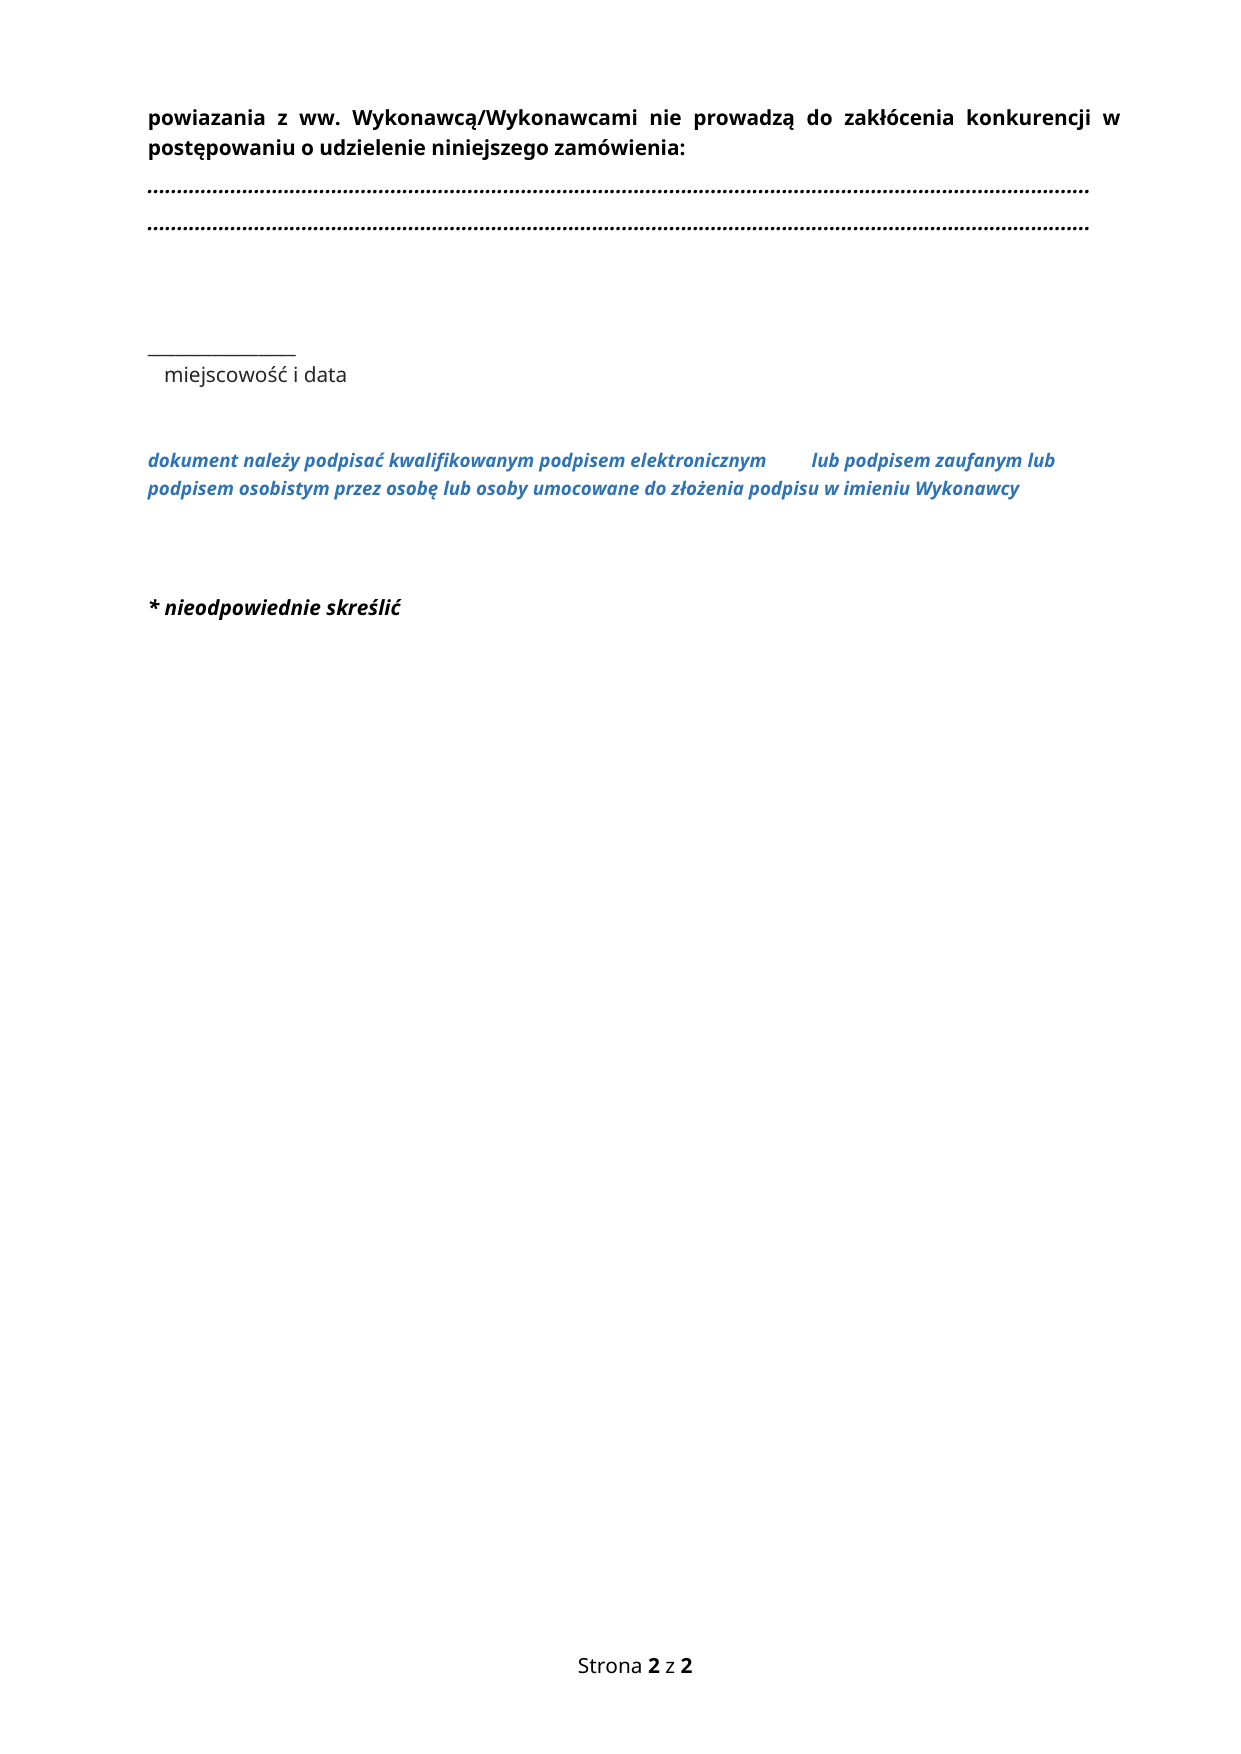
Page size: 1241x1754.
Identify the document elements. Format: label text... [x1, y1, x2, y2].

text ________________ [148, 332, 1122, 360]
text * nieodpowiednie skreślić [148, 593, 1122, 622]
text miejscowość i data [148, 360, 1122, 388]
text dokument należy podpisać kwalifikowanym podpisem elektronicznym lub podpisem zaufanym lub podpisem osobistym przez osobę lub osoby umocowane do złożenia podpisu w imieniu Wykonawcy [148, 417, 1122, 500]
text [148, 103, 1122, 162]
